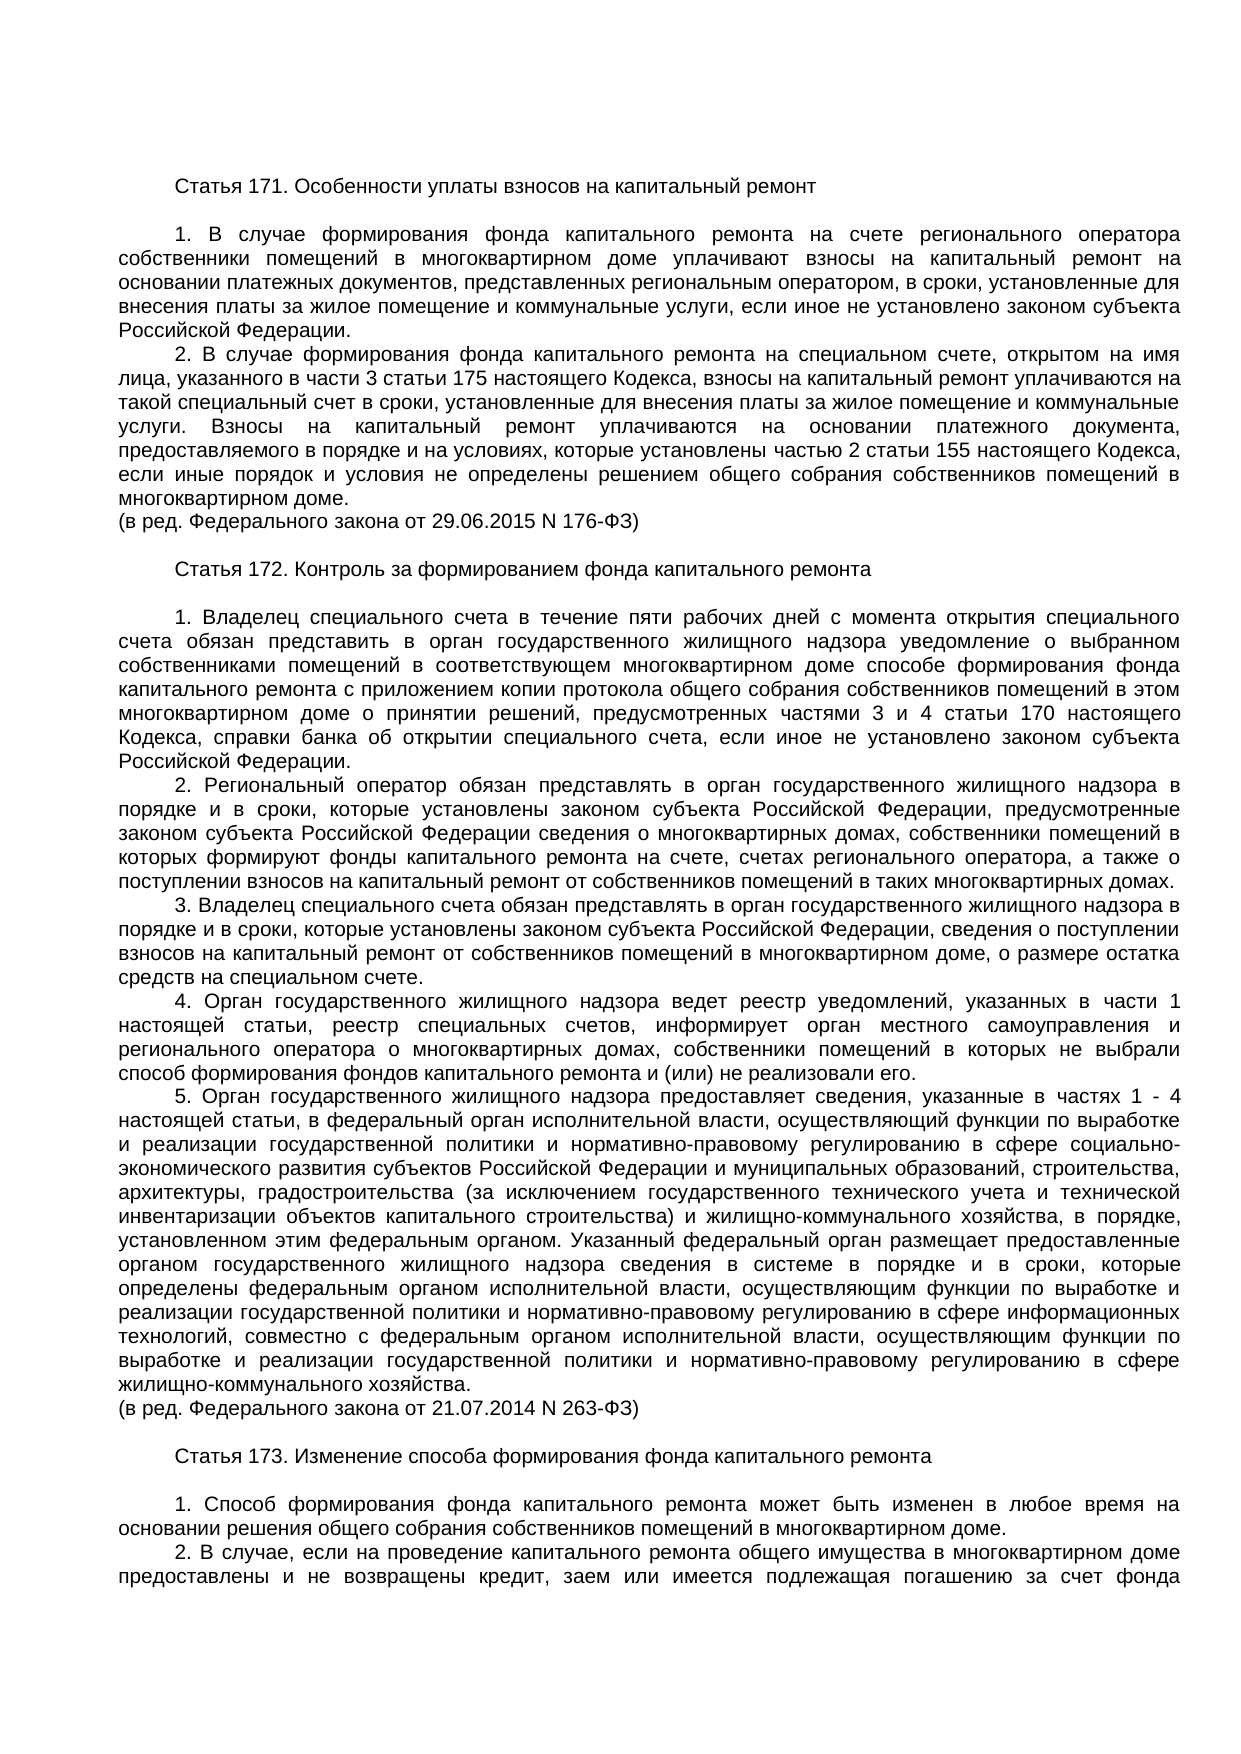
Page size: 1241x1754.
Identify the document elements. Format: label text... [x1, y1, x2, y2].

text Статья 171. Особенности уплаты взносов на капитальный ремонт [118, 174, 1181, 198]
text Статья 172. Контроль за формированием фонда капитального ремонта [118, 557, 1181, 581]
text 2. Региональный оператор обязан представлять в орган государственного жилищного надзора в порядке и в сроки, которые установлены законом субъекта Российской Федерации, предусмотренные законом субъекта Российской Федерации сведения о многоквартирных домах, собственники помещений в которых формируют фонды капитального ремонта на счете, счетах регионального оператора, а также о поступлении взносов на капитальный ремонт от собственников помещений в таких многоквартирных домах. [118, 773, 1181, 893]
text 1. Способ формирования фонда капитального ремонта может быть изменен в любое время на основании решения общего собрания собственников помещений в многоквартирном доме. [118, 1492, 1181, 1539]
text 2. В случае формирования фонда капитального ремонта на специальном счете, открытом на имя лица, указанного в части 3 статьи 175 настоящего Кодекса, взносы на капитальный ремонт уплачиваются на такой специальный счет в сроки, установленные для внесения платы за жилое помещение и коммунальные услуги. Взносы на капитальный ремонт уплачиваются на основании платежного документа, предоставляемого в порядке и на условиях, которые установлены частью 2 статьи 155 настоящего Кодекса, если иные порядок и условия не определены решением общего собрания собственников помещений в многоквартирном доме. [118, 342, 1181, 509]
text (в ред. Федерального закона от 21.07.2014 N 263-ФЗ) [118, 1396, 1181, 1420]
text 1. Владелец специального счета в течение пяти рабочих дней с момента открытия специального счета обязан представить в орган государственного жилищного надзора уведомление о выбранном собственниками помещений в соответствующем многоквартирном доме способе формирования фонда капитального ремонта с приложением копии протокола общего собрания собственников помещений в этом многоквартирном доме о принятии решений, предусмотренных частями 3 и 4 статьи 170 настоящего Кодекса, справки банка об открытии специального счета, если иное не установлено законом субъекта Российской Федерации. [118, 605, 1181, 773]
text Статья 173. Изменение способа формирования фонда капитального ремонта [118, 1444, 1181, 1468]
text (в ред. Федерального закона от 29.06.2015 N 176-ФЗ) [118, 509, 1181, 533]
text 1. В случае формирования фонда капитального ремонта на счете регионального оператора собственники помещений в многоквартирном доме уплачивают взносы на капитальный ремонт на основании платежных документов, представленных региональным оператором, в сроки, установленные для внесения платы за жилое помещение и коммунальные услуги, если иное не установлено законом субъекта Российской Федерации. [118, 222, 1181, 342]
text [118, 1539, 1181, 1587]
text 4. Орган государственного жилищного надзора ведет реестр уведомлений, указанных в части 1 настоящей статьи, реестр специальных счетов, информирует орган местного самоуправления и регионального оператора о многоквартирных домах, собственники помещений в которых не выбрали способ формирования фондов капитального ремонта и (или) не реализовали его. [118, 988, 1181, 1084]
text 5. Орган государственного жилищного надзора предоставляет сведения, указанные в частях 1 - 4 настоящей статьи, в федеральный орган исполнительной власти, осуществляющий функции по выработке и реализации государственной политики и нормативно-правовому регулированию в сфере социально-экономического развития субъектов Российской Федерации и муниципальных образований, строительства, архитектуры, градостроительства (за исключением государственного технического учета и технической инвентаризации объектов капитального строительства) и жилищно-коммунального хозяйства, в порядке, установленном этим федеральным органом. Указанный федеральный орган размещает предоставленные органом государственного жилищного надзора сведения в системе в порядке и в сроки, которые определены федеральным органом исполнительной власти, осуществляющим функции по выработке и реализации государственной политики и нормативно-правовому регулированию в сфере информационных технологий, совместно с федеральным органом исполнительной власти, осуществляющим функции по выработке и реализации государственной политики и нормативно-правовому регулированию в сфере жилищно-коммунального хозяйства. [118, 1084, 1181, 1396]
text 3. Владелец специального счета обязан представлять в орган государственного жилищного надзора в порядке и в сроки, которые установлены законом субъекта Российской Федерации, сведения о поступлении взносов на капитальный ремонт от собственников помещений в многоквартирном доме, о размере остатка средств на специальном счете. [118, 893, 1181, 988]
